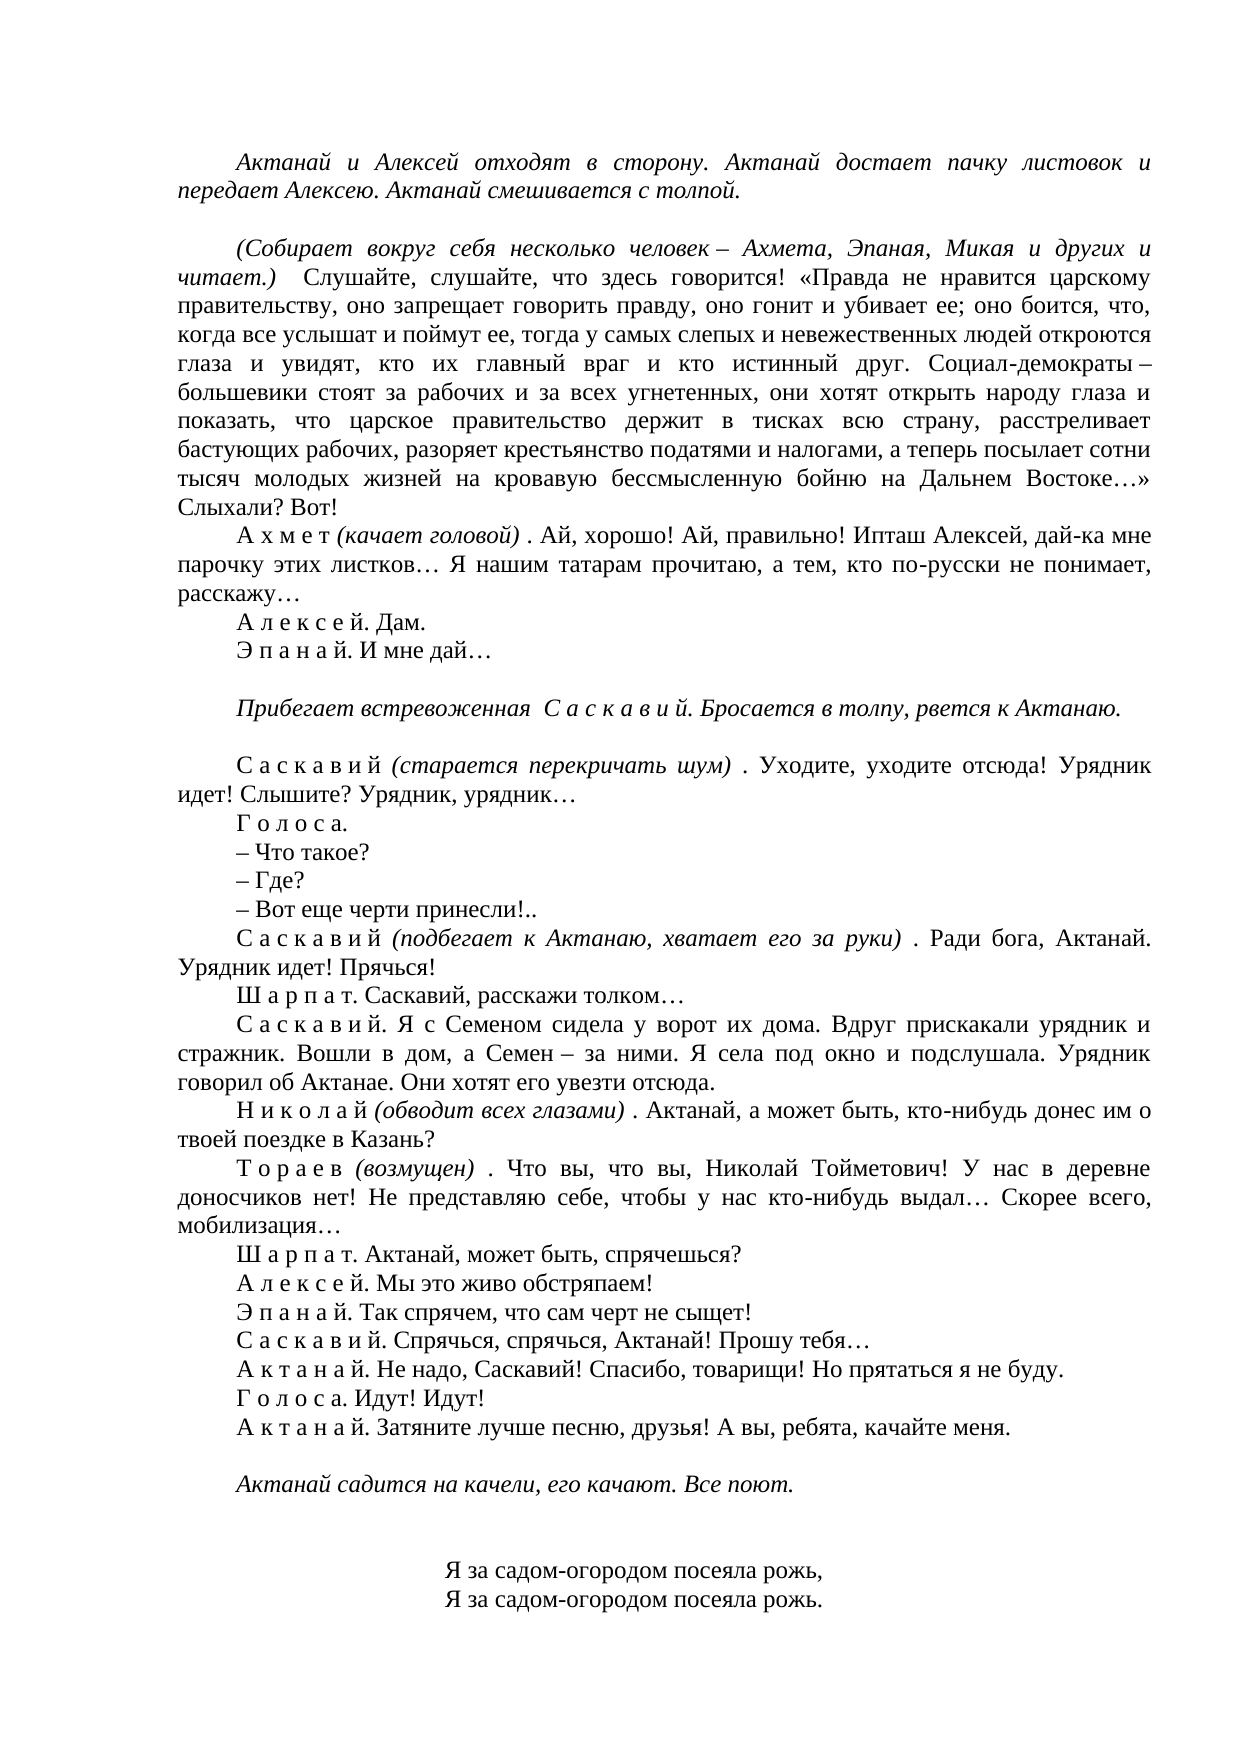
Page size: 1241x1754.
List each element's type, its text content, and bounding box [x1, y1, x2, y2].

text Актанай и Алексей отходят в сторону. Актанай достает пачку листовок и передает Алексею. Актанай смешивается с толпой. [177, 147, 1152, 204]
text Я за садом-огородом посеяла рожь, [386, 1556, 1089, 1584]
text Э п а н а й. Так спрячем, что сам черт не сыщет! [177, 1297, 1152, 1326]
text Н и к о л а й (обводит всех глазами) . Актанай, а может быть, кто-нибудь донес им о твоей поездке в Казань? [177, 1096, 1152, 1153]
text Я за садом-огородом посеяла рожь. [386, 1584, 1089, 1613]
text С а с к а в и й (старается перекричать шум) . Уходите, уходите отсюда! Урядник идет! Слышите? Урядник, урядник… [177, 751, 1152, 808]
text С а с к а в и й (подбегает к Актанаю, хватает его за руки) . Ради бога, Актанай. Урядник идет! Прячься! [177, 923, 1152, 981]
text Актанай садится на качели, его качают. Все поют. [177, 1469, 1152, 1498]
text – Вот еще черти принесли!.. [177, 894, 1152, 923]
text (Собирает вокруг себя несколько человек – Ахмета, Эпаная, Микая и других и читает.) Слушайте, слушайте, что здесь говорится! «Правда не нравится царскому правительству, оно запрещает говорить правду, оно гонит и убивает ее; оно боится, что, когда все услышат и поймут ее, тогда у самых слепых и невежественных людей откроются глаза и увидят, кто их главный враг и кто истинный друг. Социал-демократы – большевики стоят за рабочих и за всех угнетенных, они хотят открыть народу глаза и показать, что царское правительство держит в тисках всю страну, расстреливает бастующих рабочих, разоряет крестьянство податями и налогами, а теперь посылает сотни тысяч молодых жизней на кровавую бессмысленную бойню на Дальнем Востоке…» Слыхали? Вот! [177, 233, 1152, 521]
text А к т а н а й. Не надо, Саскавий! Спасибо, товарищи! Но прятаться я не буду. [177, 1354, 1152, 1383]
text А л е к с е й. Дам. [177, 607, 1152, 636]
text Г о л о с а. [177, 808, 1152, 837]
text Г о л о с а. Идут! Идут! [177, 1383, 1152, 1412]
text С а с к а в и й. Я с Семеном сидела у ворот их дома. Вдруг прискакали урядник и стражник. Вошли в дом, а Семен – за ними. Я села под окно и подслушала. Урядник говорил об Актанае. Они хотят его увезти отсюда. [177, 1009, 1152, 1096]
text А х м е т (качает головой) . Ай, хорошо! Ай, правильно! Ипташ Алексей, дай-ка мне парочку этих листков… Я нашим татарам прочитаю, а тем, кто по-русски не понимает, расскажу… [177, 521, 1152, 607]
text – Что такое? [177, 837, 1152, 866]
text – Где? [177, 866, 1152, 894]
text Ш а р п а т. Актанай, может быть, спрячешься? [177, 1239, 1152, 1268]
text С а с к а в и й. Спрячься, спрячься, Актанай! Прошу тебя… [177, 1326, 1152, 1354]
text Э п а н а й. И мне дай… [177, 636, 1152, 664]
text Ш а р п а т. Саскавий, расскажи толком… [177, 981, 1152, 1009]
text Прибегает встревоженная С а с к а в и й. Бросается в толпу, рвется к Актанаю. [177, 693, 1152, 722]
text А л е к с е й. Мы это живо обстряпаем! [177, 1268, 1152, 1297]
text А к т а н а й. Затяните лучше песню, друзья! А вы, ребята, качайте меня. [177, 1412, 1152, 1441]
text Т о р а е в (возмущен) . Что вы, что вы, Николай Тойметович! У нас в деревне доносчиков нет! Не представляю себе, чтобы у нас кто-нибудь выдал… Скорее всего, мобилизация… [177, 1153, 1152, 1239]
